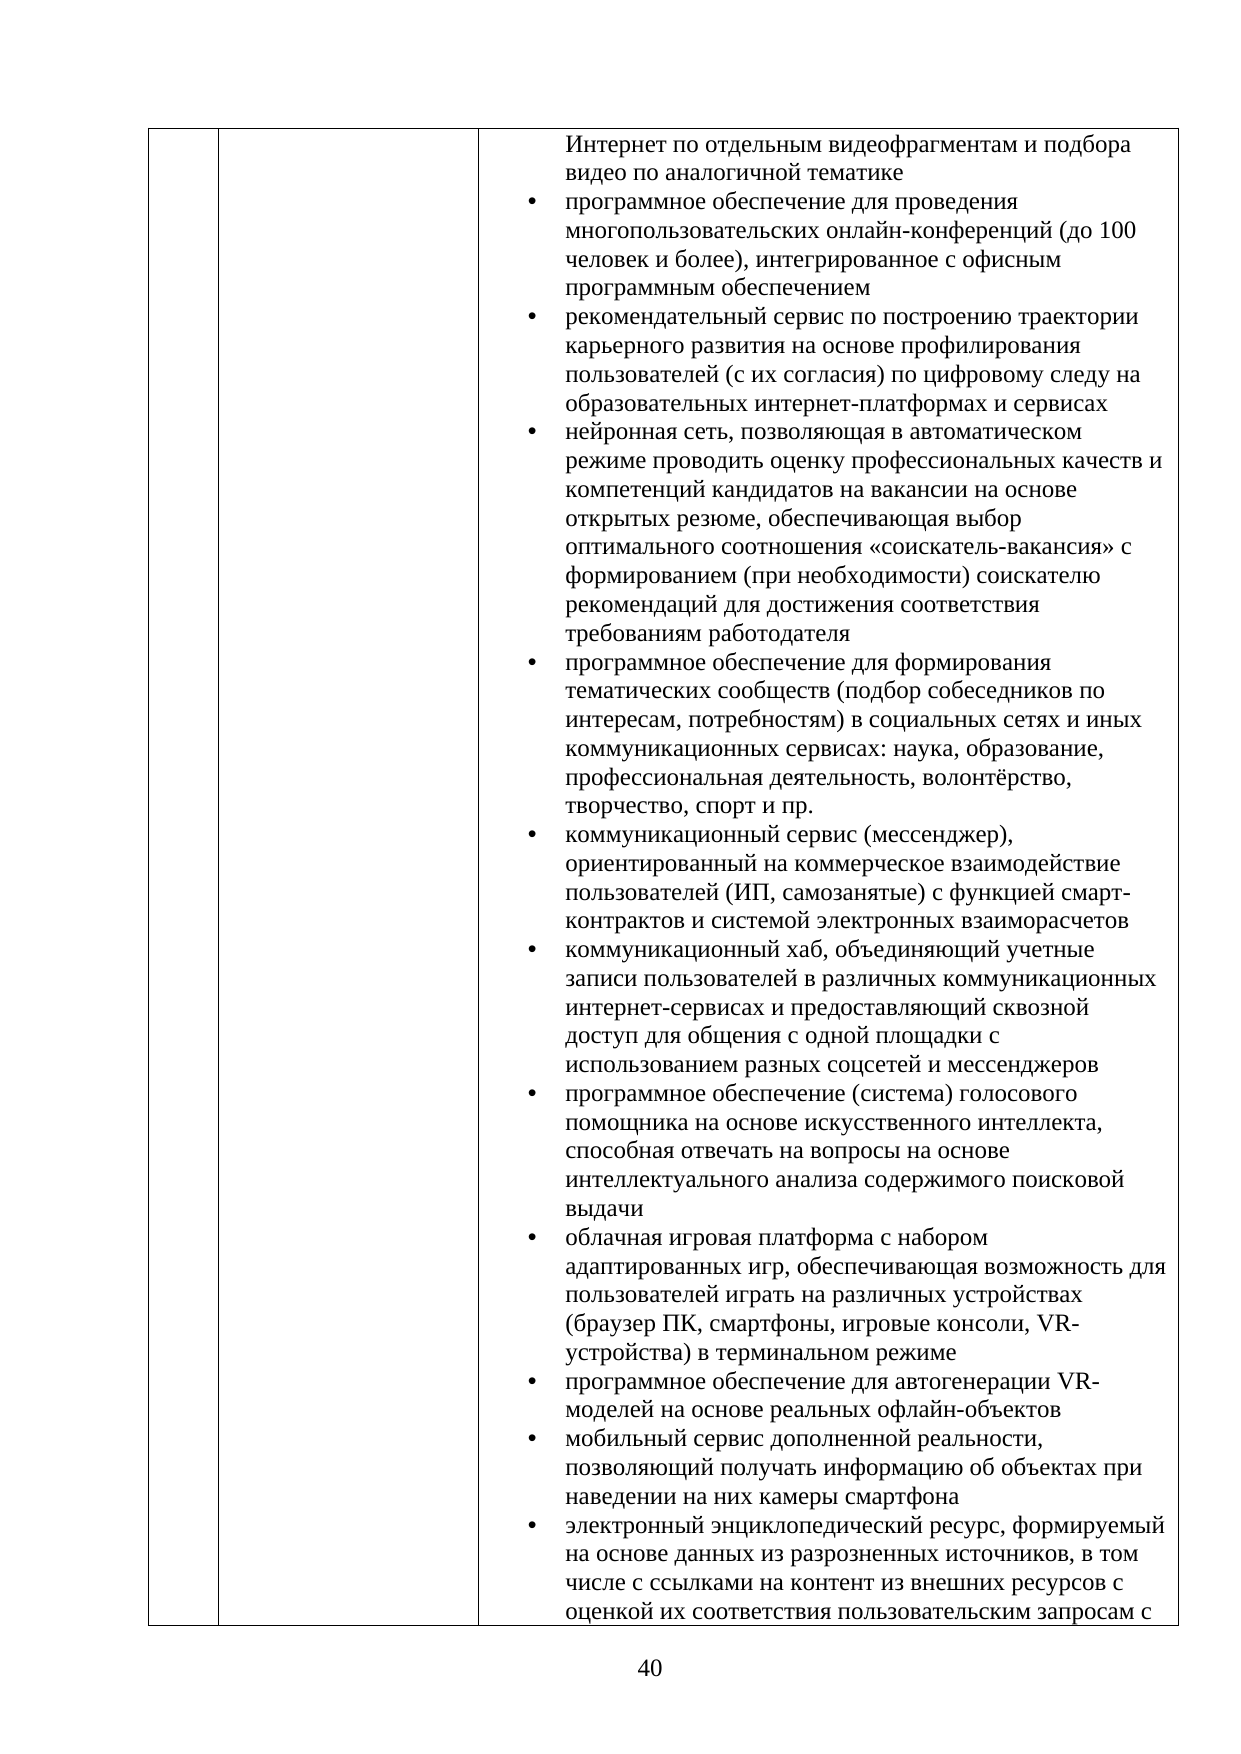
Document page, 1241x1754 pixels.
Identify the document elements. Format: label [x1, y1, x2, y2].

table_cell [149, 129, 218, 1625]
table_cell [479, 129, 1178, 1625]
table_cell [219, 129, 478, 1625]
